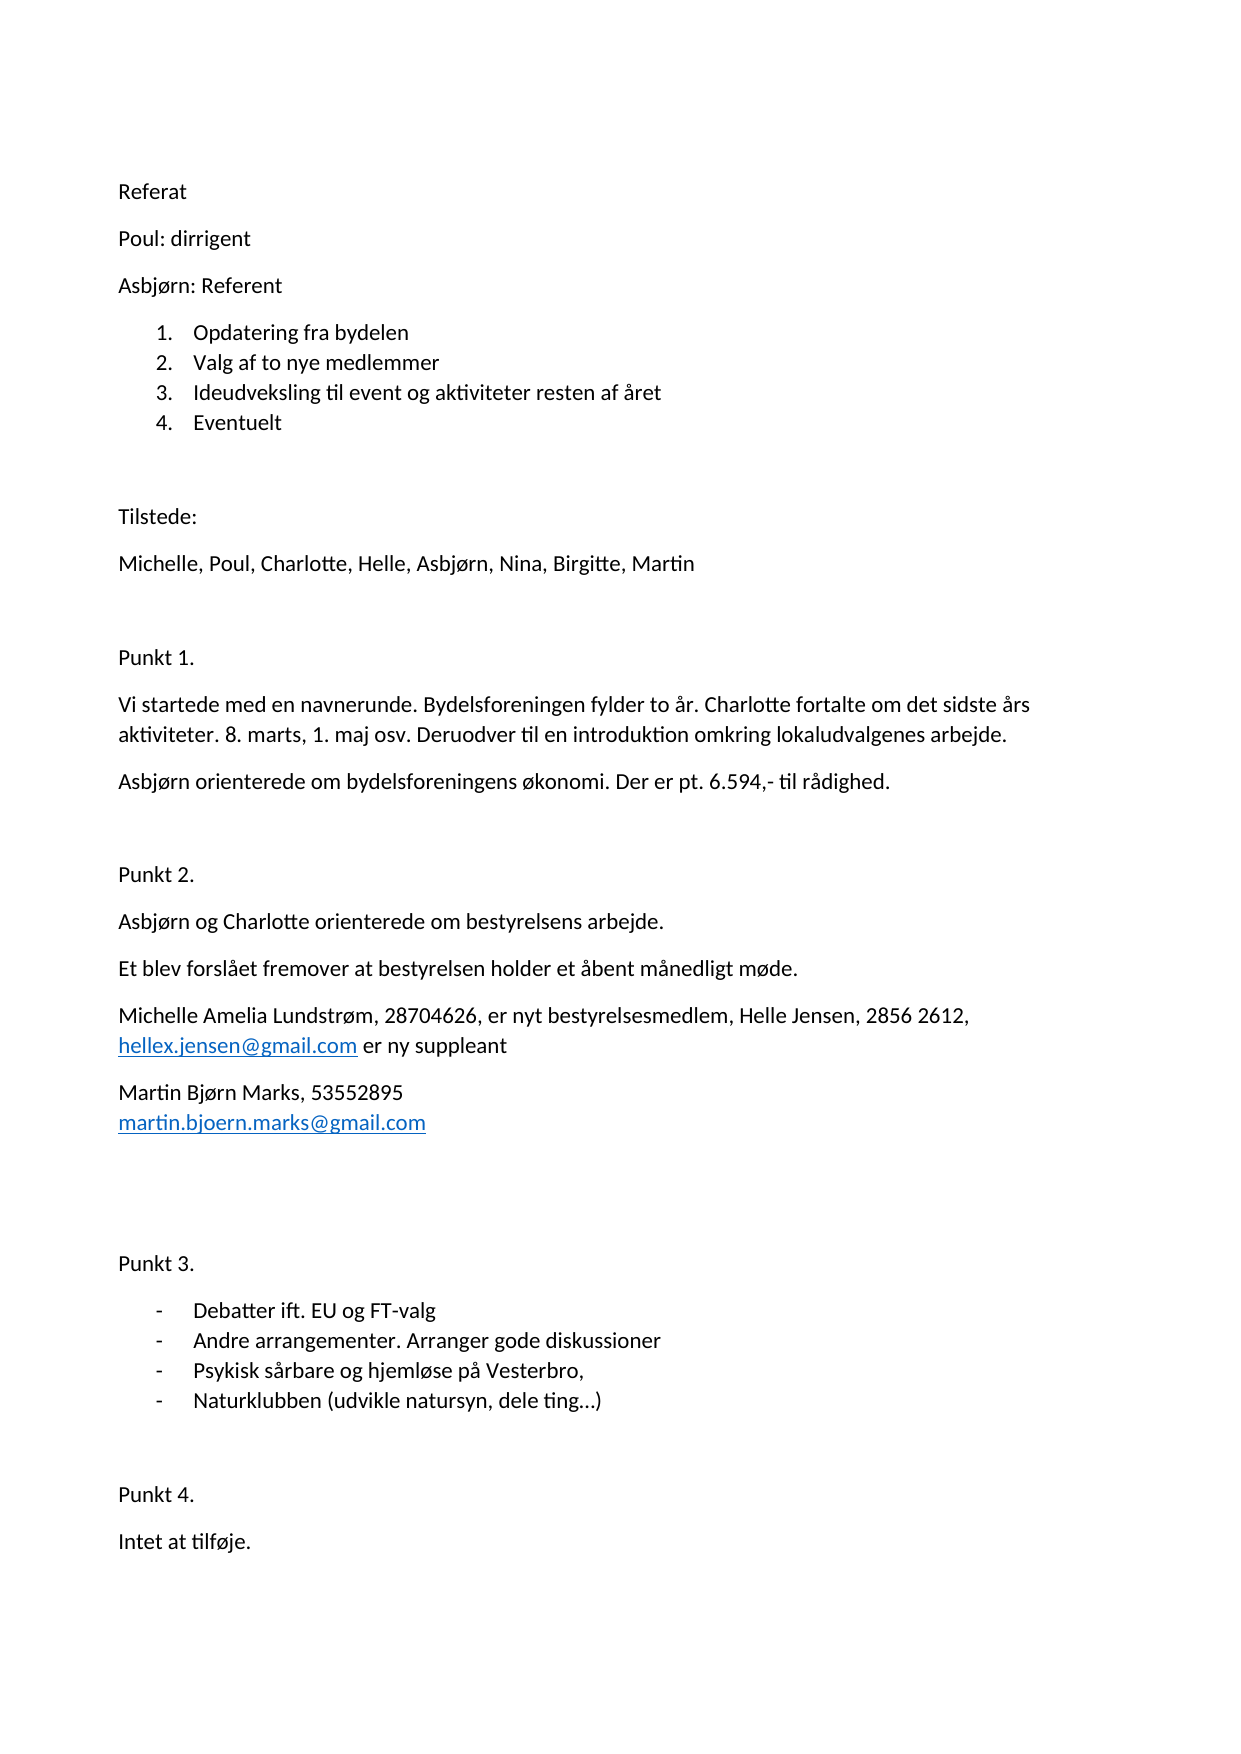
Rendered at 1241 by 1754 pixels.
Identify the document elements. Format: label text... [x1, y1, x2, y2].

text Punkt 4. [118, 1480, 1122, 1508]
text Referat [118, 177, 1122, 205]
text Punkt 1. [118, 643, 1122, 671]
list Psykisk sårbare og hjemløse på Vesterbro, [156, 1356, 1122, 1384]
text Michelle Amelia Lundstrøm, 28704626, er nyt bestyrelsesmedlem, Helle Jensen, 2856 2612, hellex.jensen@gmail.com er ny suppleant [118, 1001, 1122, 1059]
text Vi startede med en navnerunde. Bydelsforeningen fylder to år. Charlotte fortalte om det sidste års aktiviteter. 8. marts, 1. maj osv. Deruodver til en introduktion omkring lokaludvalgenes arbejde. [118, 690, 1122, 748]
list Valg af to nye medlemmer [156, 348, 1122, 376]
list Naturklubben (udvikle natursyn, dele ting…) [156, 1387, 1122, 1414]
list Opdatering fra bydelen [156, 318, 1122, 346]
text Poul: dirrigent [118, 224, 1122, 252]
text Punkt 2. [118, 861, 1122, 888]
text Intet at tilføje. [118, 1527, 1122, 1555]
text Asbjørn og Charlotte orienterede om bestyrelsens arbejde. [118, 907, 1122, 935]
text Michelle, Poul, Charlotte, Helle, Asbjørn, Nina, Birgitte, Martin [118, 549, 1122, 577]
list Eventuelt [156, 408, 1122, 436]
list Andre arrangementer. Arranger gode diskussioner [156, 1326, 1122, 1354]
text Punkt 3. [118, 1249, 1122, 1277]
text Martin Bjørn Marks, 53552895 martin.bjoern.marks@gmail.com [118, 1078, 1122, 1136]
list Ideudveksling til event og aktiviteter resten af året [156, 378, 1122, 406]
list Debatter ift. EU og FT-valg [156, 1296, 1122, 1324]
text Asbjørn: Referent [118, 271, 1122, 299]
text Et blev forslået fremover at bestyrelsen holder et åbent månedligt møde. [118, 954, 1122, 982]
text Tilstede: [118, 502, 1122, 530]
text Asbjørn orienterede om bydelsforeningens økonomi. Der er pt. 6.594,- til rådighed. [118, 767, 1122, 795]
